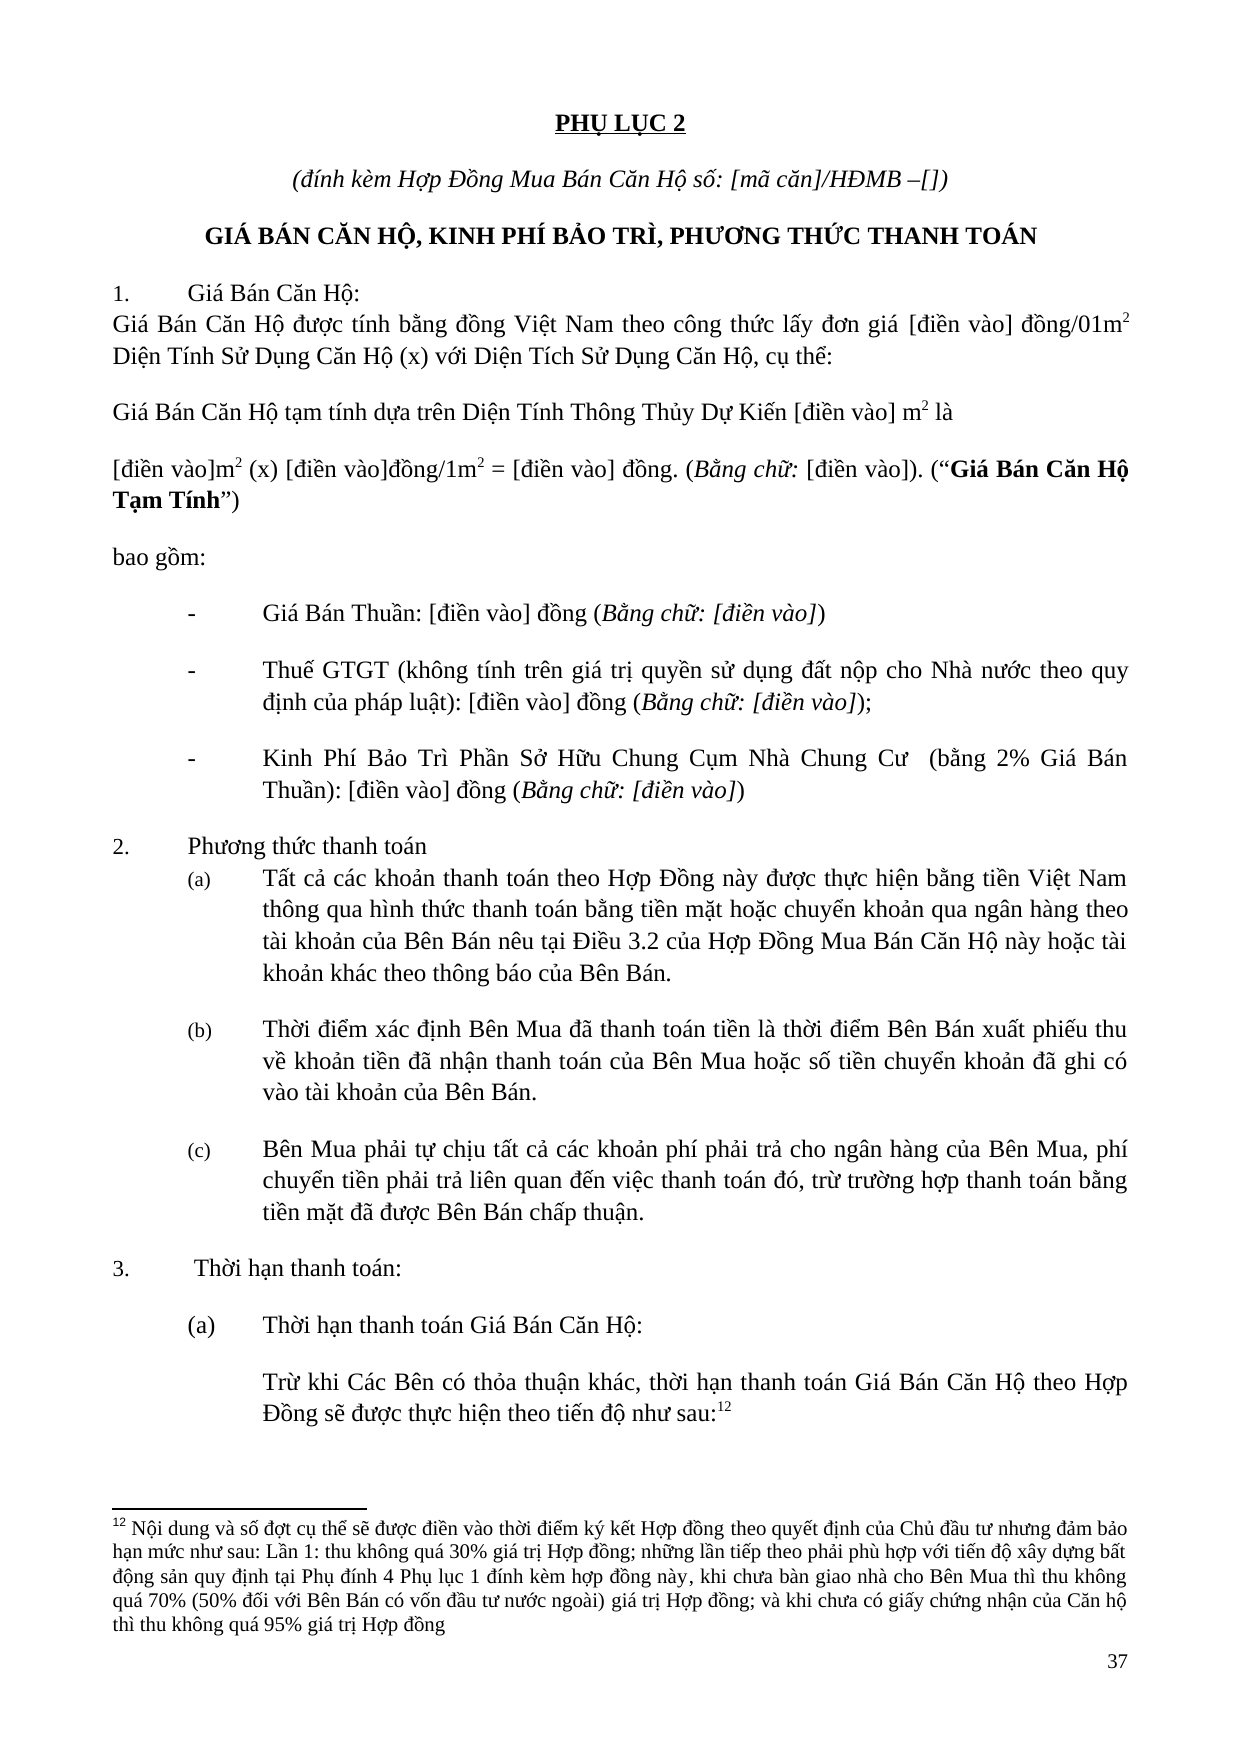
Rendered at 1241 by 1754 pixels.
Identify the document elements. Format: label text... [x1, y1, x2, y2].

text GIÁ BÁN CĂN HỘ, KINH PHÍ BẢO TRÌ, PHƯƠNG THỨC THANH TOÁN [112, 221, 1130, 250]
text bao gồm: [112, 542, 1130, 571]
list Giá Bán Căn Hộ: [112, 278, 1130, 306]
text [điền vào]m2 (x) [điền vào]đồng/1m2 = [điền vào] đồng. (Bằng chữ: [điền vào]). (“Giá Bán Căn Hộ Tạm Tính”) [112, 454, 1130, 514]
text PHỤ LỤC 2 [112, 108, 1128, 137]
list Phương thức thanh toán [112, 831, 1130, 860]
text Giá Bán Căn Hộ được tính bằng đồng Việt Nam theo công thức lấy đơn giá [điền vào] đồng/01m2 Diện Tính Sử Dụng Căn Hộ (x) với Diện Tích Sử Dụng Căn Hộ, cụ thể: [112, 309, 1130, 369]
list Bên Mua phải tự chịu tất cả các khoản phí phải trả cho ngân hàng của Bên Mua, phí chuyển tiền phải trả liên quan đến việc thanh toán đó, trừ trường hợp thanh toán bằng tiền mặt đã được Bên Bán chấp thuận. [187, 1134, 1129, 1226]
list Thời điểm xác định Bên Mua đã thanh toán tiền là thời điểm Bên Bán xuất phiếu thu về khoản tiền đã nhận thanh toán của Bên Mua hoặc số tiền chuyển khoản đã ghi có vào tài khoản của Bên Bán. [187, 1014, 1129, 1106]
text Giá Bán Căn Hộ tạm tính dựa trên Diện Tính Thông Thủy Dự Kiến [điền vào] m2 là [112, 397, 1130, 426]
list Thời hạn thanh toán Giá Bán Căn Hộ: [187, 1310, 1129, 1339]
text (đính kèm Hợp Đồng Mua Bán Căn Hộ số: [mã căn]/HĐMB –[]) [112, 164, 1130, 193]
list Thời hạn thanh toán: [112, 1253, 1129, 1282]
text - Giá Bán Thuần: [điền vào] đồng (Bằng chữ: [điền vào]) [112, 598, 1130, 627]
list Tất cả các khoản thanh toán theo Hợp Đồng này được thực hiện bằng tiền Việt Nam thông qua hình thức thanh toán bằng tiền mặt hoặc chuyển khoản qua ngân hàng theo tài khoản của Bên Bán nêu tại Điều 3.2 của Hợp Đồng Mua Bán Căn Hộ này hoặc tài khoản khác theo thông báo của Bên Bán. [187, 863, 1129, 986]
text - Thuế GTGT (không tính trên giá trị quyền sử dụng đất nộp cho Nhà nước theo quy định của pháp luật): [điền vào] đồng (Bằng chữ: [điền vào]); [187, 655, 1130, 715]
text - Kinh Phí Bảo Trì Phần Sở Hữu Chung Cụm Nhà Chung Cư (bằng 2% Giá Bán Thuần): [điền vào] đồng (Bằng chữ: [điền vào]) [187, 743, 1130, 803]
text Trừ khi Các Bên có thỏa thuận khác, thời hạn thanh toán Giá Bán Căn Hộ theo Hợp Đồng sẽ được thực hiện theo tiến độ như sau: [262, 1367, 1130, 1427]
